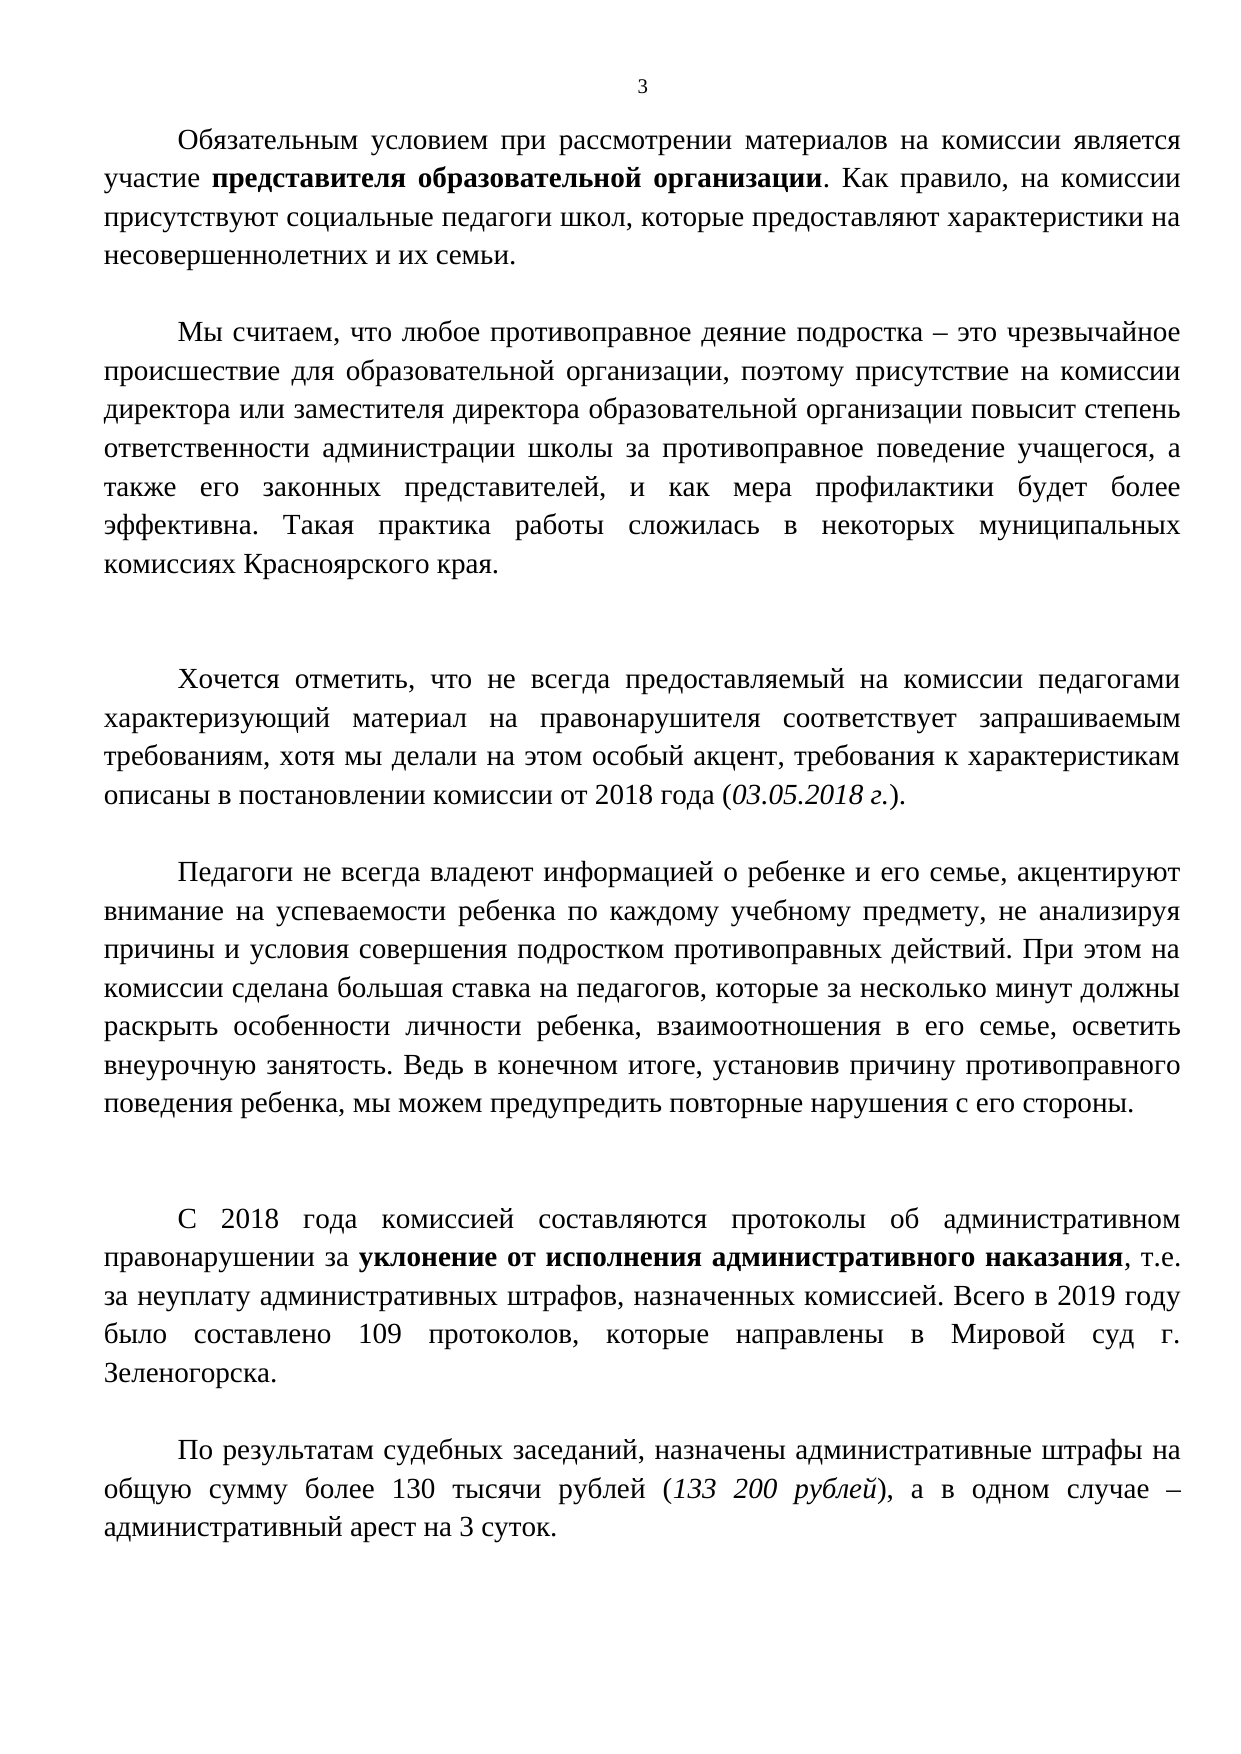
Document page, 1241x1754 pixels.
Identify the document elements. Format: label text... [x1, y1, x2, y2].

text Мы считаем, что любое противоправное деяние подростка – это чрезвычайное происшествие для образовательной организации, поэтому присутствие на комиссии директора или заместителя директора образовательной организации повысит степень ответственности администрации школы за противоправное поведение учащегося, а также его законных представителей, и как мера профилактики будет более эффективна. Такая практика работы сложилась в некоторых муниципальных комиссиях Красноярского края. [103, 314, 1181, 579]
text Педагоги не всегда владеют информацией о ребенке и его семье, акцентируют внимание на успеваемости ребенка по каждому учебному предмету, не анализируя причины и условия совершения подростком противоправных действий. При этом на комиссии сделана большая ставка на педагогов, которые за несколько минут должны раскрыть особенности личности ребенка, взаимоотношения в его семье, осветить внеурочную занятость. Ведь в конечном итоге, установив причину противоправного поведения ребенка, мы можем предупредить повторные нарушения с его стороны. [103, 854, 1181, 1119]
text Хочется отметить, что не всегда предоставляемый на комиссии педагогами характеризующий материал на правонарушителя соответствует запрашиваемым требованиям, хотя мы делали на этом особый акцент, требования к характеристикам описаны в постановлении комиссии от 2018 года (03.05.2018 г.). [103, 661, 1181, 811]
text По результатам судебных заседаний, назначены административные штрафы на общую сумму более 130 тысячи рублей (133 200 рублей), а в одном случае – административный арест на 3 суток. [103, 1432, 1181, 1543]
text С 2018 года комиссией составляются протоколы об административном правонарушении за уклонение от исполнения административного наказания, т.е. за неуплату административных штрафов, назначенных комиссией. Всего в 2019 году было составлено 109 протоколов, которые направлены в Мировой суд г. Зеленогорска. [103, 1201, 1181, 1389]
text Обязательным условием при рассмотрении материалов на комиссии является участие представителя образовательной организации. Как правило, на комиссии присутствуют социальные педагоги школ, которые предоставляют характеристики на несовершеннолетних и их семьи. [103, 122, 1181, 271]
